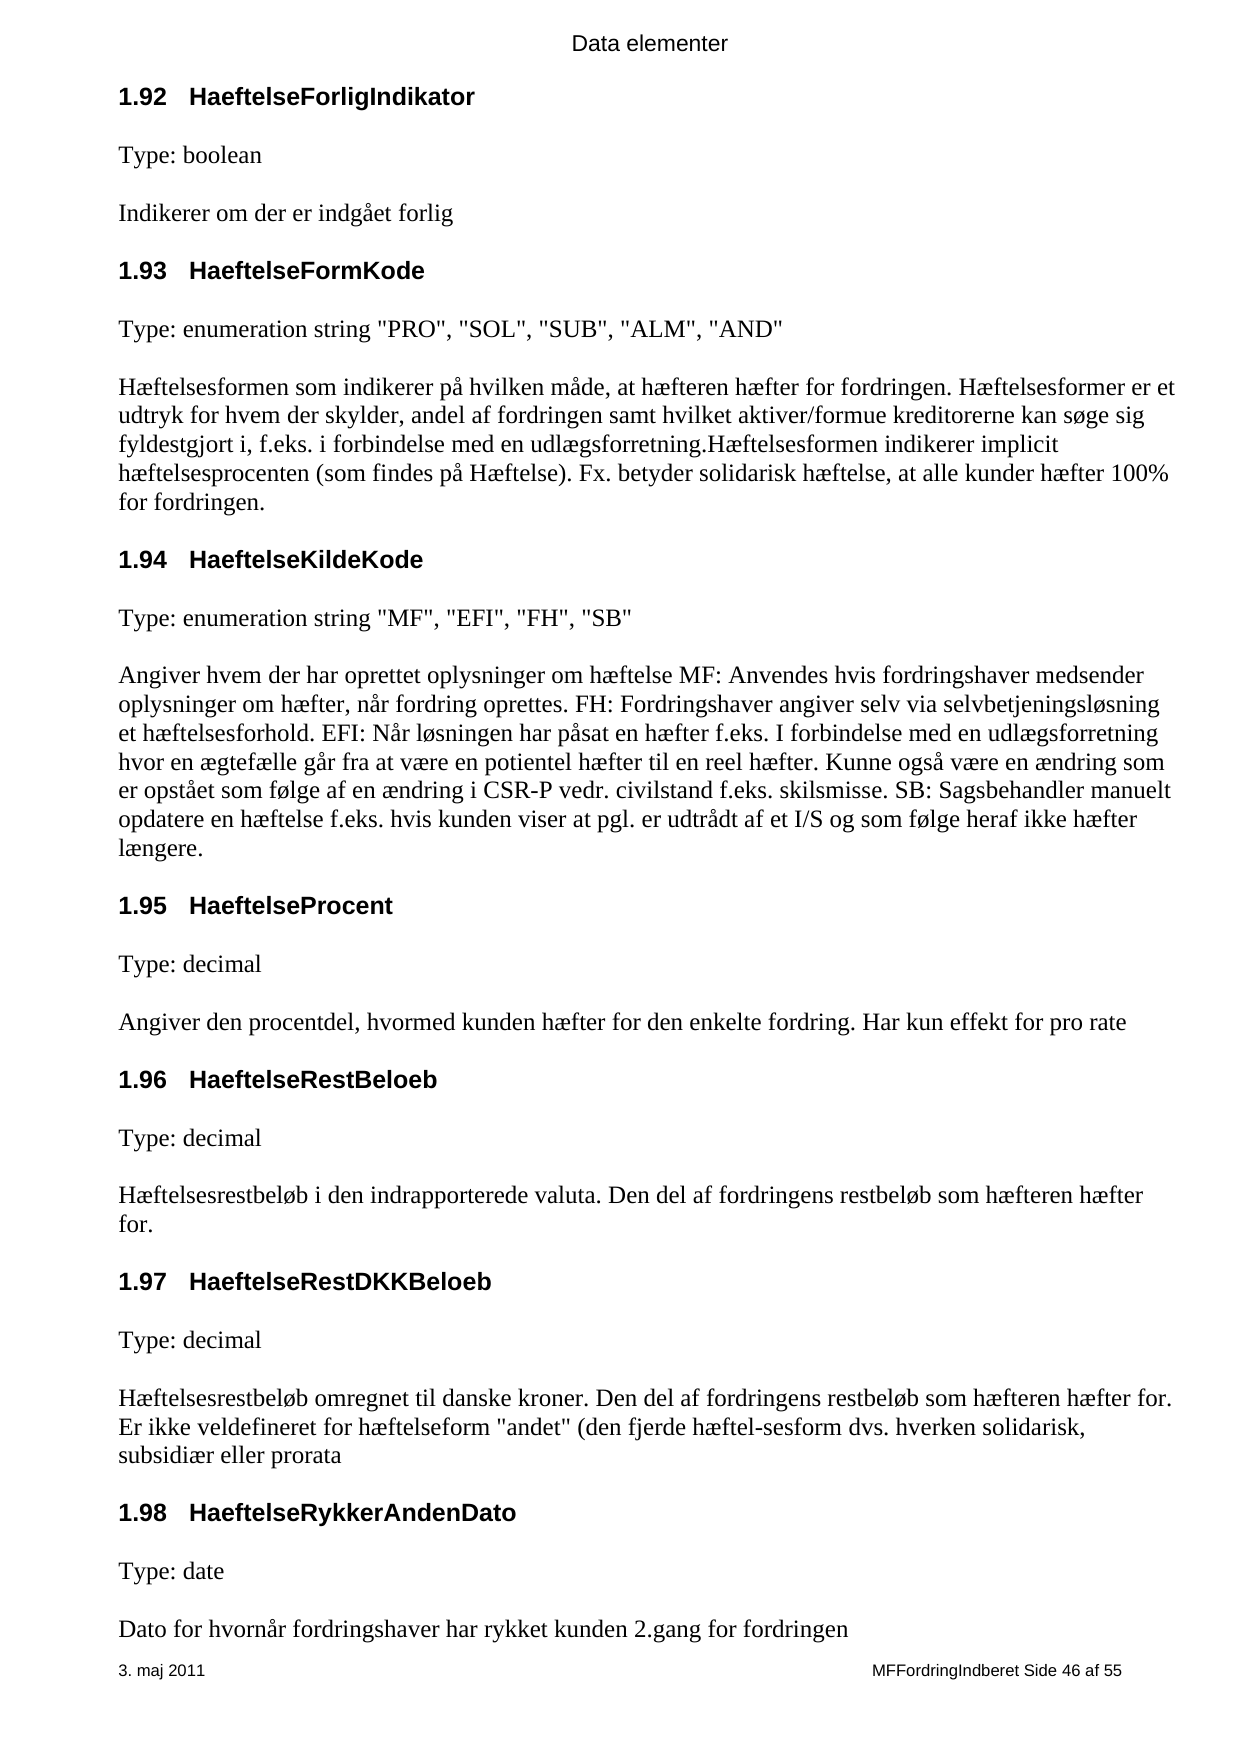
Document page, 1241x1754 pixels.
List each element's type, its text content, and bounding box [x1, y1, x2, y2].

text Type: enumeration string "PRO", "SOL", "SUB", "ALM", "AND" [118, 314, 1181, 343]
subtitle HaeftelseKildeKode [118, 545, 1181, 573]
text Dato for hvornår fordringshaver har rykket kunden 2.gang for fordringen [118, 1614, 1181, 1643]
text Type: decimal [118, 1123, 1181, 1151]
text Indikerer om der er indgået forlig [118, 198, 1181, 227]
text Angiver hvem der har oprettet oplysninger om hæftelse MF: Anvendes hvis fordringshaver medsender oplysninger om hæfter, når fordring oprettes. FH: Fordringshaver angiver selv via selvbetjeningsløsning et hæftelsesforhold. EFI: Når løsningen har påsat en hæfter f.eks. I forbindelse med en udlægsforretning hvor en ægtefælle går fra at være en potientel hæfter til en reel hæfter. Kunne også være en ændring som er opstået som følge af en ændring i CSR-P vedr. civilstand f.eks. skilsmisse. SB: Sagsbehandler manuelt opdatere en hæftelse f.eks. hvis kunden viser at pgl. er udtrådt af et I/S og som følge heraf ikke hæfter længere. [118, 661, 1181, 862]
text Hæftelsesformen som indikerer på hvilken måde, at hæfteren hæfter for fordringen. Hæftelsesformer er et udtryk for hvem der skylder, andel af fordringen samt hvilket aktiver/formue kreditorerne kan søge sig fyldestgjort i, f.eks. i forbindelse med en udlægsforretning.Hæftelsesformen indikerer implicit hæftelsesprocenten (som findes på Hæftelse). Fx. betyder solidarisk hæftelse, at alle kunder hæfter 100% for fordringen. [118, 372, 1181, 516]
subtitle HaeftelseFormKode [118, 256, 1181, 285]
subtitle HaeftelseRestDKKBeloeb [118, 1267, 1181, 1296]
text Type: date [118, 1556, 1181, 1585]
subtitle HaeftelseRykkerAndenDato [118, 1498, 1181, 1527]
subtitle HaeftelseRestBeloeb [118, 1065, 1181, 1093]
text Type: enumeration string "MF", "EFI", "FH", "SB" [118, 603, 1181, 631]
text Hæftelsesrestbeløb omregnet til danske kroner. Den del af fordringens restbeløb som hæfteren hæfter for. Er ikke veldefineret for hæftelseform "andet" (den fjerde hæftel-sesform dvs. hverken solidarisk, subsidiær eller prorata [118, 1383, 1181, 1469]
text Type: decimal [118, 1325, 1181, 1354]
text Angiver den procentdel, hvormed kunden hæfter for den enkelte fordring. Har kun effekt for pro rate [118, 1007, 1181, 1036]
text Type: decimal [118, 949, 1181, 978]
subtitle HaeftelseForligIndikator [118, 82, 1181, 111]
text Hæftelsesrestbeløb i den indrapporterede valuta. Den del af fordringens restbeløb som hæfteren hæfter for. [118, 1181, 1181, 1238]
text Type: boolean [118, 140, 1181, 169]
subtitle HaeftelseProcent [118, 891, 1181, 920]
